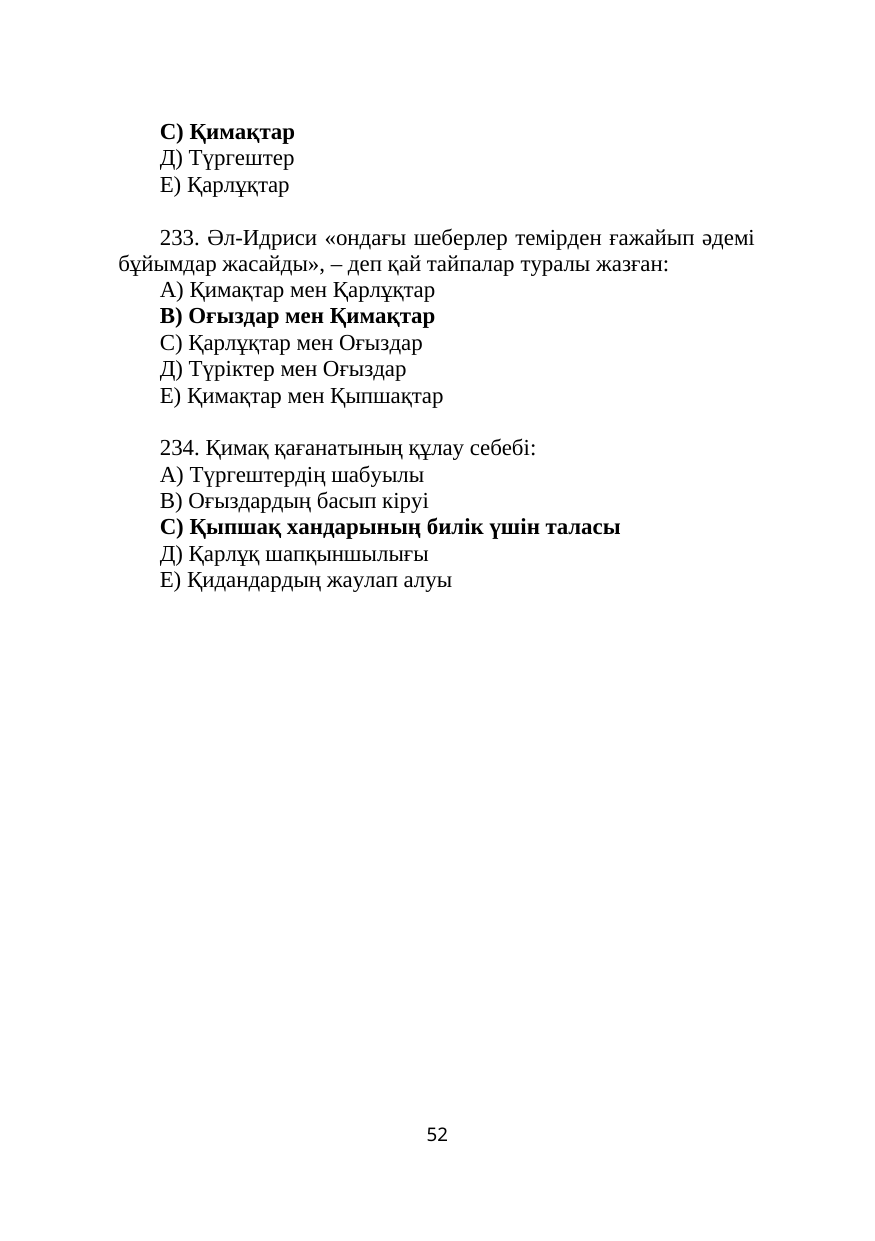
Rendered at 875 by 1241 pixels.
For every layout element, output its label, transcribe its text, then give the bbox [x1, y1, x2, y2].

text Д) Түргештер [118, 144, 756, 171]
text Д) Түріктер мен Оғыздар [118, 355, 756, 382]
text Е) Қимақтар мен Қыпшақтар [118, 382, 756, 408]
text В) Оғыздар мен Қимақтар [118, 303, 756, 329]
text А) Түргештердің шабуылы [118, 461, 756, 487]
text Д) Қарлұқ шапқыншылығы [118, 540, 756, 566]
text Е) Қарлұқтар [118, 171, 756, 197]
text 233. Әл-Идриси «ондағы шеберлер темірден ғажайып әдемі бұйымдар жасайды», – деп қай тайпалар туралы жазған: [118, 223, 756, 276]
text С) Қарлұқтар мен Оғыздар [118, 329, 756, 355]
text Е) Қидандардың жаулап алуы [118, 566, 756, 592]
text А) Қимақтар мен Қарлұқтар [118, 276, 756, 303]
text В) Оғыздардың басып кіруі [118, 487, 756, 513]
text 234. Қимақ қағанатының құлау себебі: [118, 434, 756, 461]
text С) Қыпшақ хандарының билік үшін таласы [118, 513, 756, 540]
text С) Қимақтар [118, 118, 756, 144]
